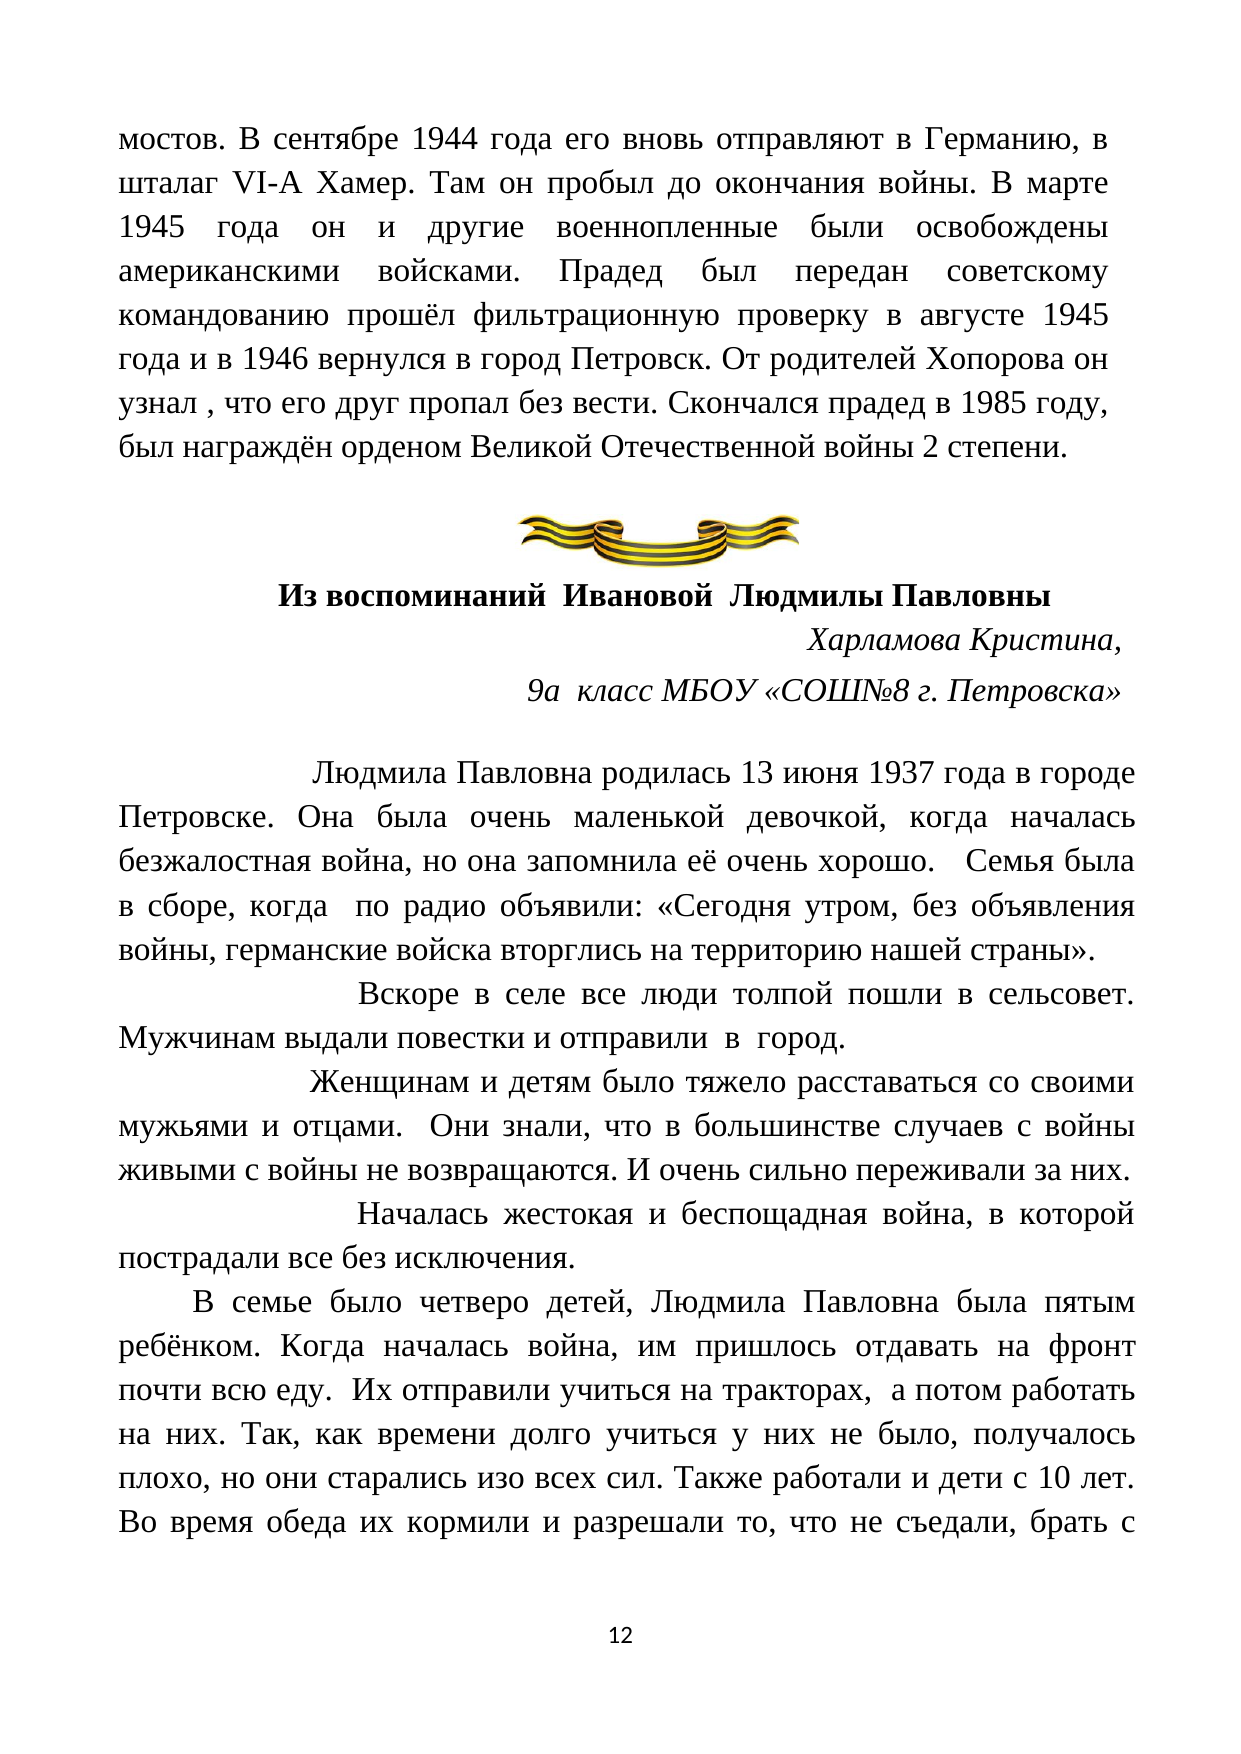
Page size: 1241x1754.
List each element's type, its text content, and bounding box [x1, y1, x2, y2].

text Людмила Павловна родилась 13 июня 1937 года в городе Петровске. Она была очень маленькой девочкой, когда началась безжалостная война, но она запомнила её очень хорошо. Семья была в сборе, когда по радио объявили: «Сегодня утром, без объявления войны, германские войска вторглись на территорию нашей страны». [118, 753, 1137, 967]
text Из воспоминаний Ивановой Людмилы Павловны [118, 575, 1137, 614]
text Вскоре в селе все люди толпой пошли в сельсовет. Мужчинам выдали повестки и отправили в город. [118, 973, 1137, 1055]
picture [514, 514, 800, 571]
text Женщинам и детям было тяжело расставаться со своими мужьями и отцами. Они знали, что в большинстве случаев с войны живыми с войны не возвращаются. И очень сильно переживали за них. [118, 1061, 1137, 1187]
text Харламова Кристина, [118, 619, 1122, 658]
text 9а класс МБОУ «СОШ№8 г. Петровска» [118, 670, 1122, 708]
text Началась жестокая и беспощадная война, в которой пострадали все без исключения. [118, 1193, 1137, 1276]
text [118, 118, 1109, 465]
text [118, 1281, 1137, 1540]
